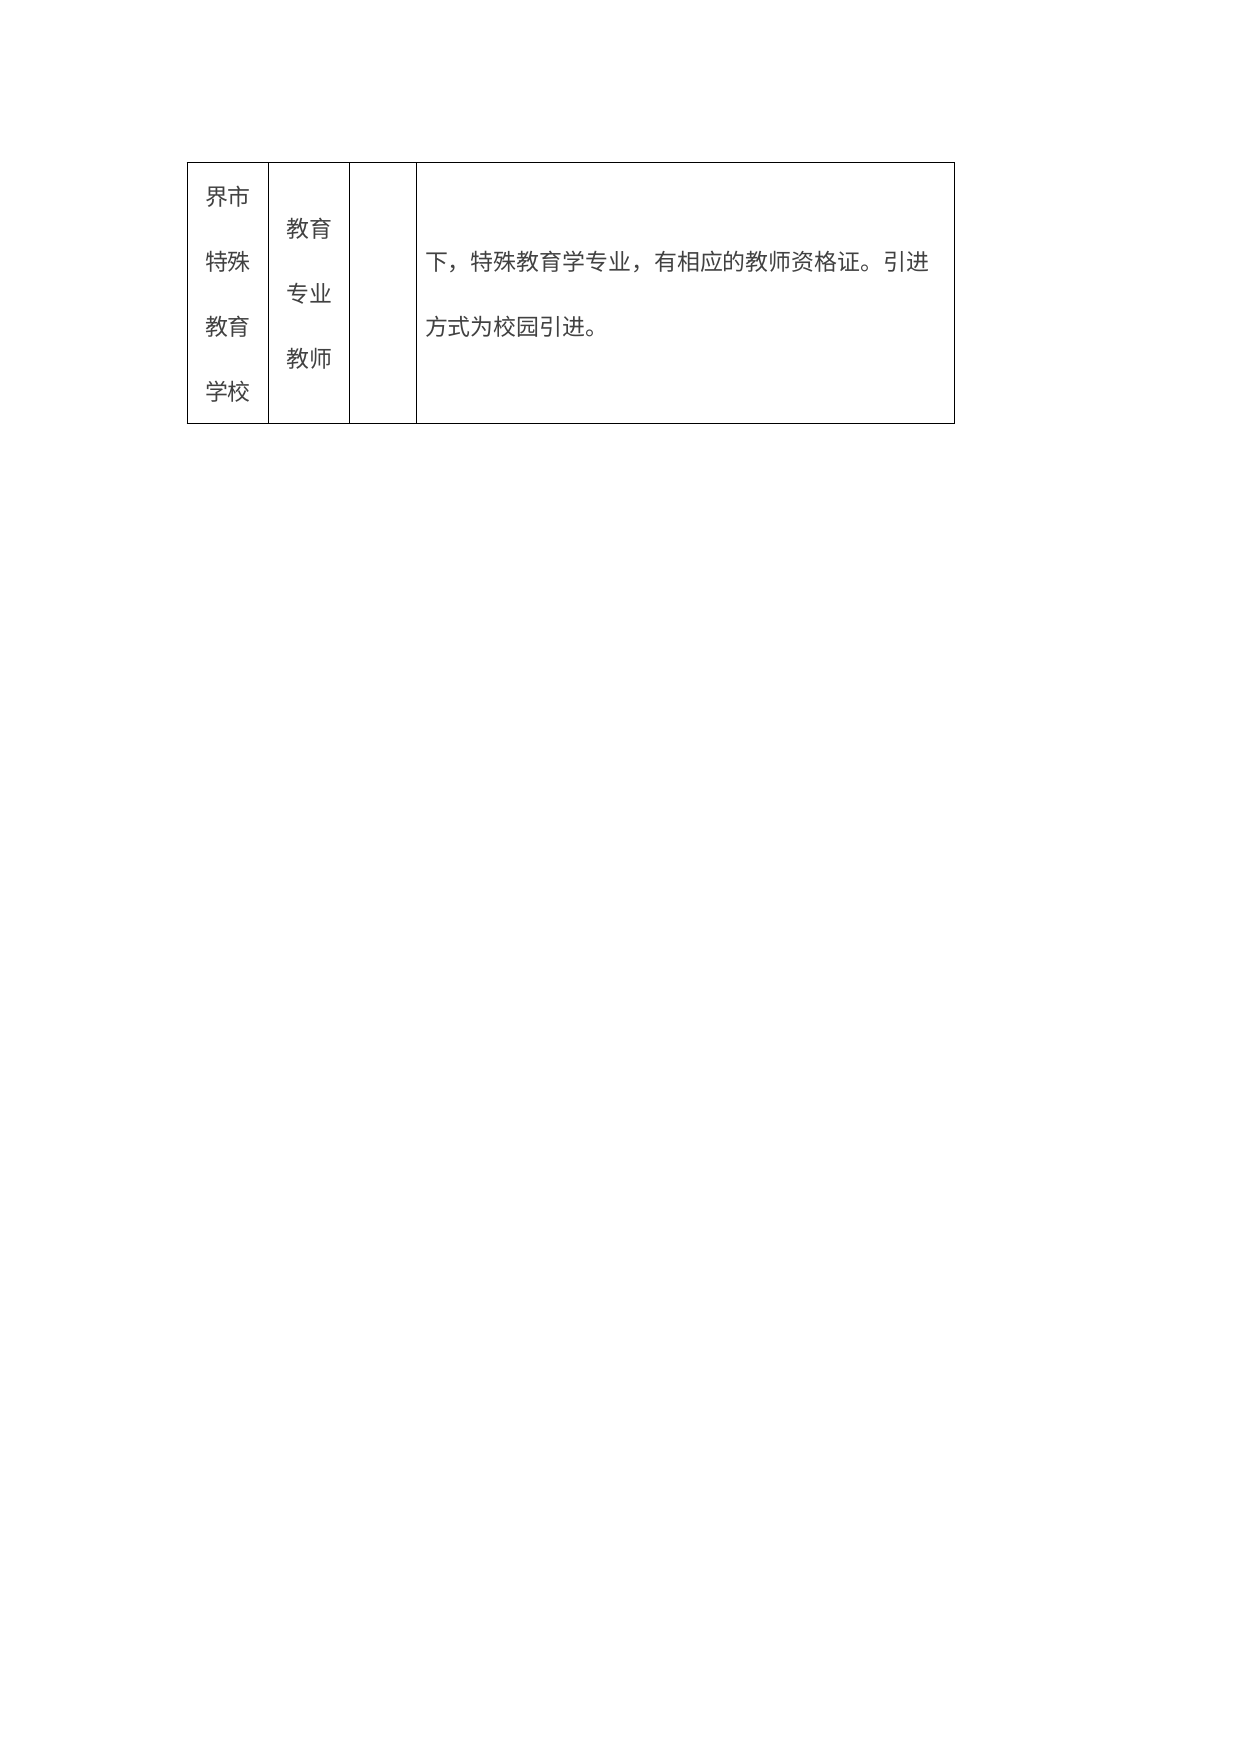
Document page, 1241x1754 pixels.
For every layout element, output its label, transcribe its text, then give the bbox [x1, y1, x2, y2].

table_cell 特殊教育专业 教师 [269, 163, 349, 423]
table_cell 2 [350, 163, 416, 423]
table_cell 张家界市特殊教育学校 [188, 163, 268, 423]
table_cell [417, 163, 954, 423]
